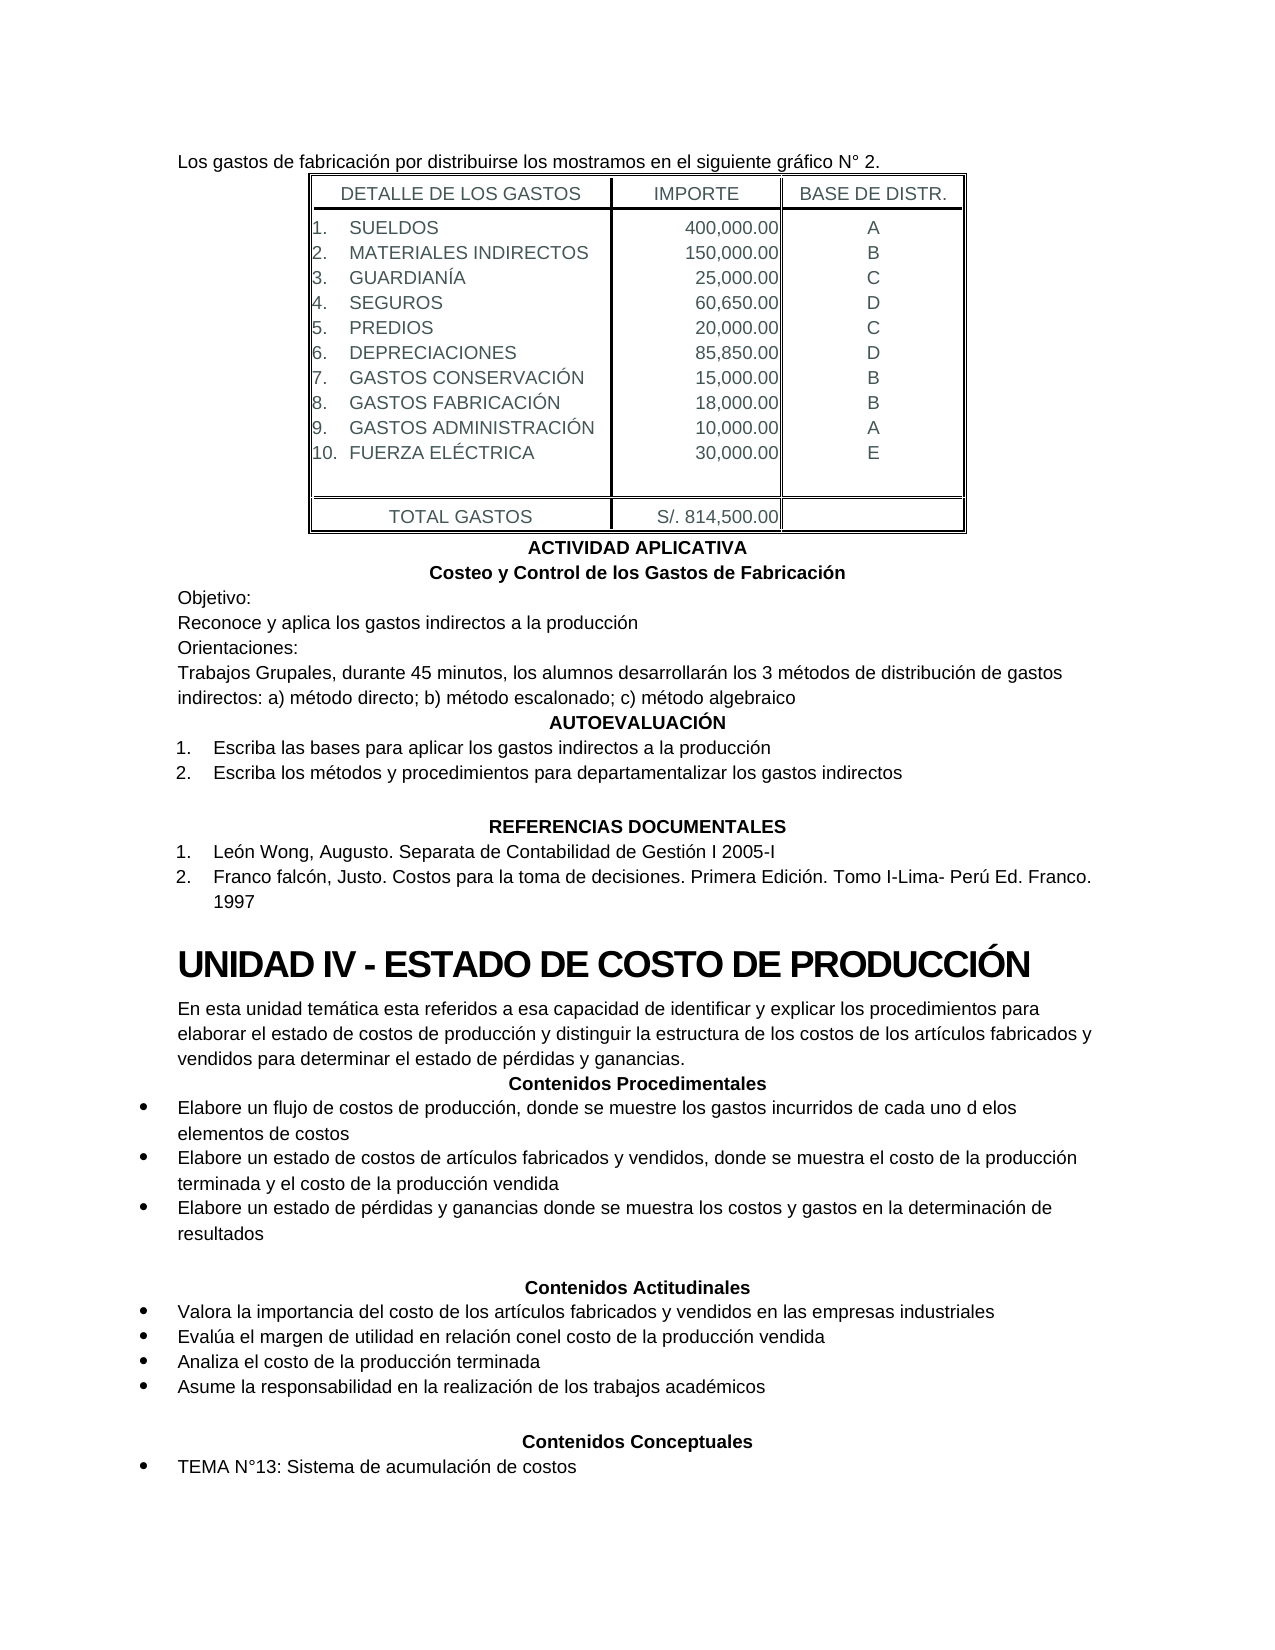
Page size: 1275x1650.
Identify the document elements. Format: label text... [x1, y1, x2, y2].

text Contenidos Conceptuales [177, 1428, 1098, 1453]
list Analiza el costo de la producción terminada [140, 1348, 1098, 1373]
text En esta unidad temática esta referidos a esa capacidad de identificar y explicar los procedimientos para elaborar el estado de costos de producción y distinguir la estructura de los costos de los artículos fabricados y vendidos para determinar el estado de pérdidas y ganancias. [177, 994, 1098, 1069]
table_cell TOTAL GASTOS [310, 496, 611, 530]
table_cell S/. 814,500.00 [611, 499, 782, 530]
list Elabore un estado de costos de artículos fabricados y vendidos, donde se muestra el costo de la producción terminada y el costo de la producción vendida [140, 1144, 1098, 1194]
text Los gastos de fabricación por distribuirse los mostramos en el siguiente gráfico N° 2. [177, 148, 1098, 173]
table_cell SUELDOS MATERIALES INDIRECTOS GUARDIANÍA SEGUROS PREDIOS DEPRECIACIONES GASTOS CONSERVACIÓN GASTOS FABRICACIÓN GASTOS ADMINISTRACIÓN FUERZA ELÉCTRICA [312, 207, 610, 496]
text Contenidos Actitudinales [177, 1273, 1098, 1298]
list Elabore un flujo de costos de producción, donde se muestre los gastos incurridos de cada uno d elos elementos de costos [140, 1094, 1098, 1144]
text AUTOEVALUACIÓN [177, 708, 1098, 733]
list Escriba las bases para aplicar los gastos indirectos a la producción [176, 733, 1098, 758]
text Orientaciones: [177, 633, 1098, 658]
table_header BASE DE DISTR. [782, 176, 963, 207]
text Costeo y Control de los Gastos de Fabricación [177, 558, 1098, 583]
table_cell A B C D C D B B A E [783, 207, 963, 496]
list Asume la responsabilidad en la realización de los trabajos académicos [140, 1373, 1098, 1398]
table_cell 400,000.00 150,000.00 25,000.00 60,650.00 20,000.00 85,850.00 15,000.00 18,000.00 10,000.00 30,000.00 [613, 210, 780, 496]
list Escriba los métodos y procedimientos para departamentalizar los gastos indirectos [176, 758, 1098, 783]
text Reconoce y aplica los gastos indirectos a la producción [177, 608, 1098, 633]
text Objetivo: [177, 583, 1098, 608]
table_header IMPORTE [611, 176, 782, 207]
list Evalúa el margen de utilidad en relación conel costo de la producción vendida [140, 1323, 1098, 1348]
text Contenidos Procedimentales [177, 1069, 1098, 1094]
text REFERENCIAS DOCUMENTALES [177, 813, 1098, 838]
list Franco falcón, Justo. Costos para la toma de decisiones. Primera Edición. Tomo I-Lima- Perú Ed. Franco. 1997 [176, 863, 1098, 913]
list Elabore un estado de pérdidas y ganancias donde se muestra los costos y gastos en la determinación de resultados [140, 1194, 1098, 1244]
text Trabajos Grupales, durante 45 minutos, los alumnos desarrollarán los 3 métodos de distribución de gastos indirectos: a) método directo; b) método escalonado; c) método algebraico [177, 658, 1098, 708]
list Valora la importancia del costo de los artículos fabricados y vendidos en las empresas industriales [140, 1298, 1098, 1323]
text UNIDAD IV - ESTADO DE COSTO DE PRODUCCIÓN [177, 942, 1098, 985]
list TEMA N°13: Sistema de acumulación de costos [140, 1453, 1098, 1478]
list León Wong, Augusto. Separata de Contabilidad de Gestión I 2005-I [176, 838, 1098, 863]
text ACTIVIDAD APLICATIVA [177, 533, 1098, 558]
table_cell [782, 496, 965, 530]
table_header DETALLE DE LOS GASTOS [312, 176, 611, 207]
